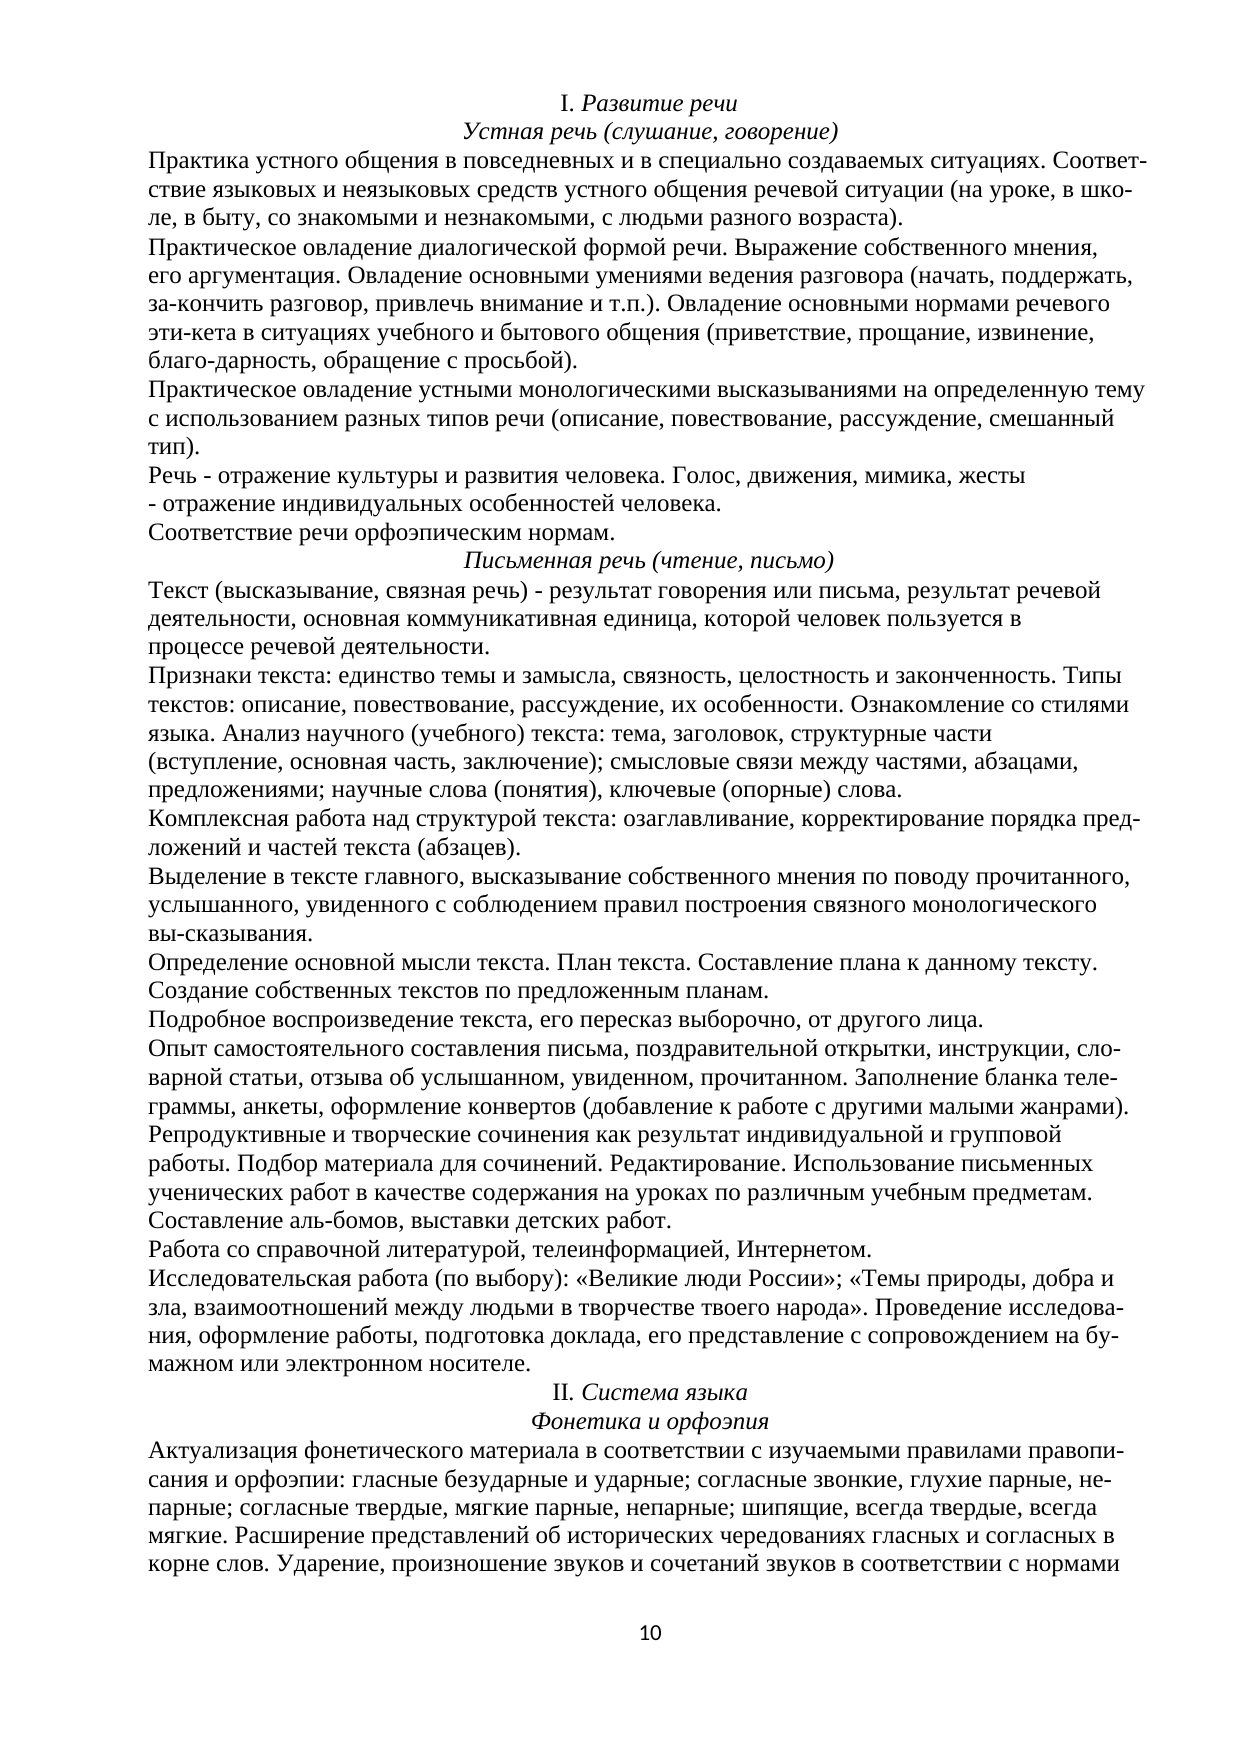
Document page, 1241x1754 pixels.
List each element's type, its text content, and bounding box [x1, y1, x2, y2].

text Речь - отражение культуры и развития человека. Голос, движения, мимика, жесты - отражение индивидуальных особенностей человека. [148, 461, 1039, 517]
text Подробное воспроизведение текста, его пересказ выборочно, от другого лица. [148, 1004, 1150, 1033]
text Работа со справочной литературой, телеинформацией, Интернетом. [148, 1234, 1150, 1263]
text Актуализация фонетического материала в соответствии с изучаемыми правилами правопи-сания и орфоэпии: гласные безударные и ударные; согласные звонкие, глухие парные, не-парные; согласные твердые, мягкие парные, непарные; шипящие, всегда твердые, всегда мягкие. Расширение представлений об исторических чередованиях гласных и согласных в корне слов. Ударение, произношение звуков и сочетаний звуков в соответствии с нормами [148, 1436, 1125, 1577]
text Письменная речь (чтение, письмо) [148, 546, 1150, 574]
text Практическое овладение диалогической формой речи. Выражение собственного мнения, его аргументация. Овладение основными умениями ведения разговора (начать, поддержать, за-кончить разговор, привлечь внимание и т.п.). Овладение основными нормами речевого эти-кета в ситуациях учебного и бытового общения (приветствие, прощание, извинение, благо-дарность, обращение с просьбой). [148, 232, 1137, 373]
text Устная речь (слушание, говорение) [148, 116, 1152, 145]
text Соответствие речи орфоэпическим нормам. [148, 517, 1150, 546]
text II. Система языка [148, 1377, 1152, 1406]
text Практическое овладение устными монологическими высказываниями на определенную тему [148, 374, 1150, 403]
text Выделение в тексте главного, высказывание собственного мнения по поводу прочитанного, услышанного, увиденного с соблюдением правил построения связного монологического вы-сказывания. [148, 862, 1139, 946]
text Признаки текста: единство темы и замысла, связность, целостность и законченность. Типы [148, 660, 1150, 689]
text Определение основной мысли текста. План текста. Составление плана к данному тексту. [148, 947, 1150, 975]
text Опыт самостоятельного составления письма, поздравительной открытки, инструкции, сло-варной статьи, отзыва об услышанном, увиденном, прочитанном. Заполнение бланка теле-граммы, анкеты, оформление конвертов (добавление к работе с другими малыми жанрами). Репродуктивные и творческие сочинения как результат индивидуальной и групповой работы. Подбор материала для сочинений. Редактирование. Использование письменных ученических работ в качестве содержания на уроках по различным учебным предметам. Составление аль-бомов, выставки детских работ. [148, 1034, 1150, 1234]
text Комплексная работа над структурой текста: озаглавливание, корректирование порядка пред-ложений и частей текста (абзацев). [148, 805, 1142, 860]
text 10 [148, 1618, 1152, 1647]
text текстов: описание, повествование, рассуждение, их особенности. Ознакомление со стилями языка. Анализ научного (учебного) текста: тема, заголовок, структурные части (вступление, основная часть, заключение); смысловые связи между частями, абзацами, предложениями; научные слова (понятия), ключевые (опорные) слова. [148, 690, 1133, 803]
text Создание собственных текстов по предложенным планам. [148, 975, 1150, 1004]
text Исследовательская работа (по выбору): «Великие люди России»; «Темы природы, добра и зла, взаимоотношений между людьми в творчестве твоего народа». Проведение исследова-ния, оформление работы, подготовка доклада, его представление с сопровождением на бу-мажном или электронном носителе. [148, 1264, 1125, 1377]
text Фонетика и орфоэпия [148, 1406, 1152, 1435]
text Практика устного общения в повседневных и в специально создаваемых ситуациях. Соответ-ствие языковых и неязыковых средств устного общения речевой ситуации (на уроке, в шко-ле, в быту, со знакомыми и незнакомыми, с людьми разного возраста). [148, 146, 1148, 231]
list использованием разных типов речи (описание, повествование, рассуждение, смешанный тип). [148, 404, 1150, 459]
text Текст (высказывание, связная речь) - результат говорения или письма, результат речевой деятельности, основная коммуникативная единица, которой человек пользуется в процессе речевой деятельности. [148, 576, 1123, 660]
text I. Развитие речи [148, 88, 1150, 116]
